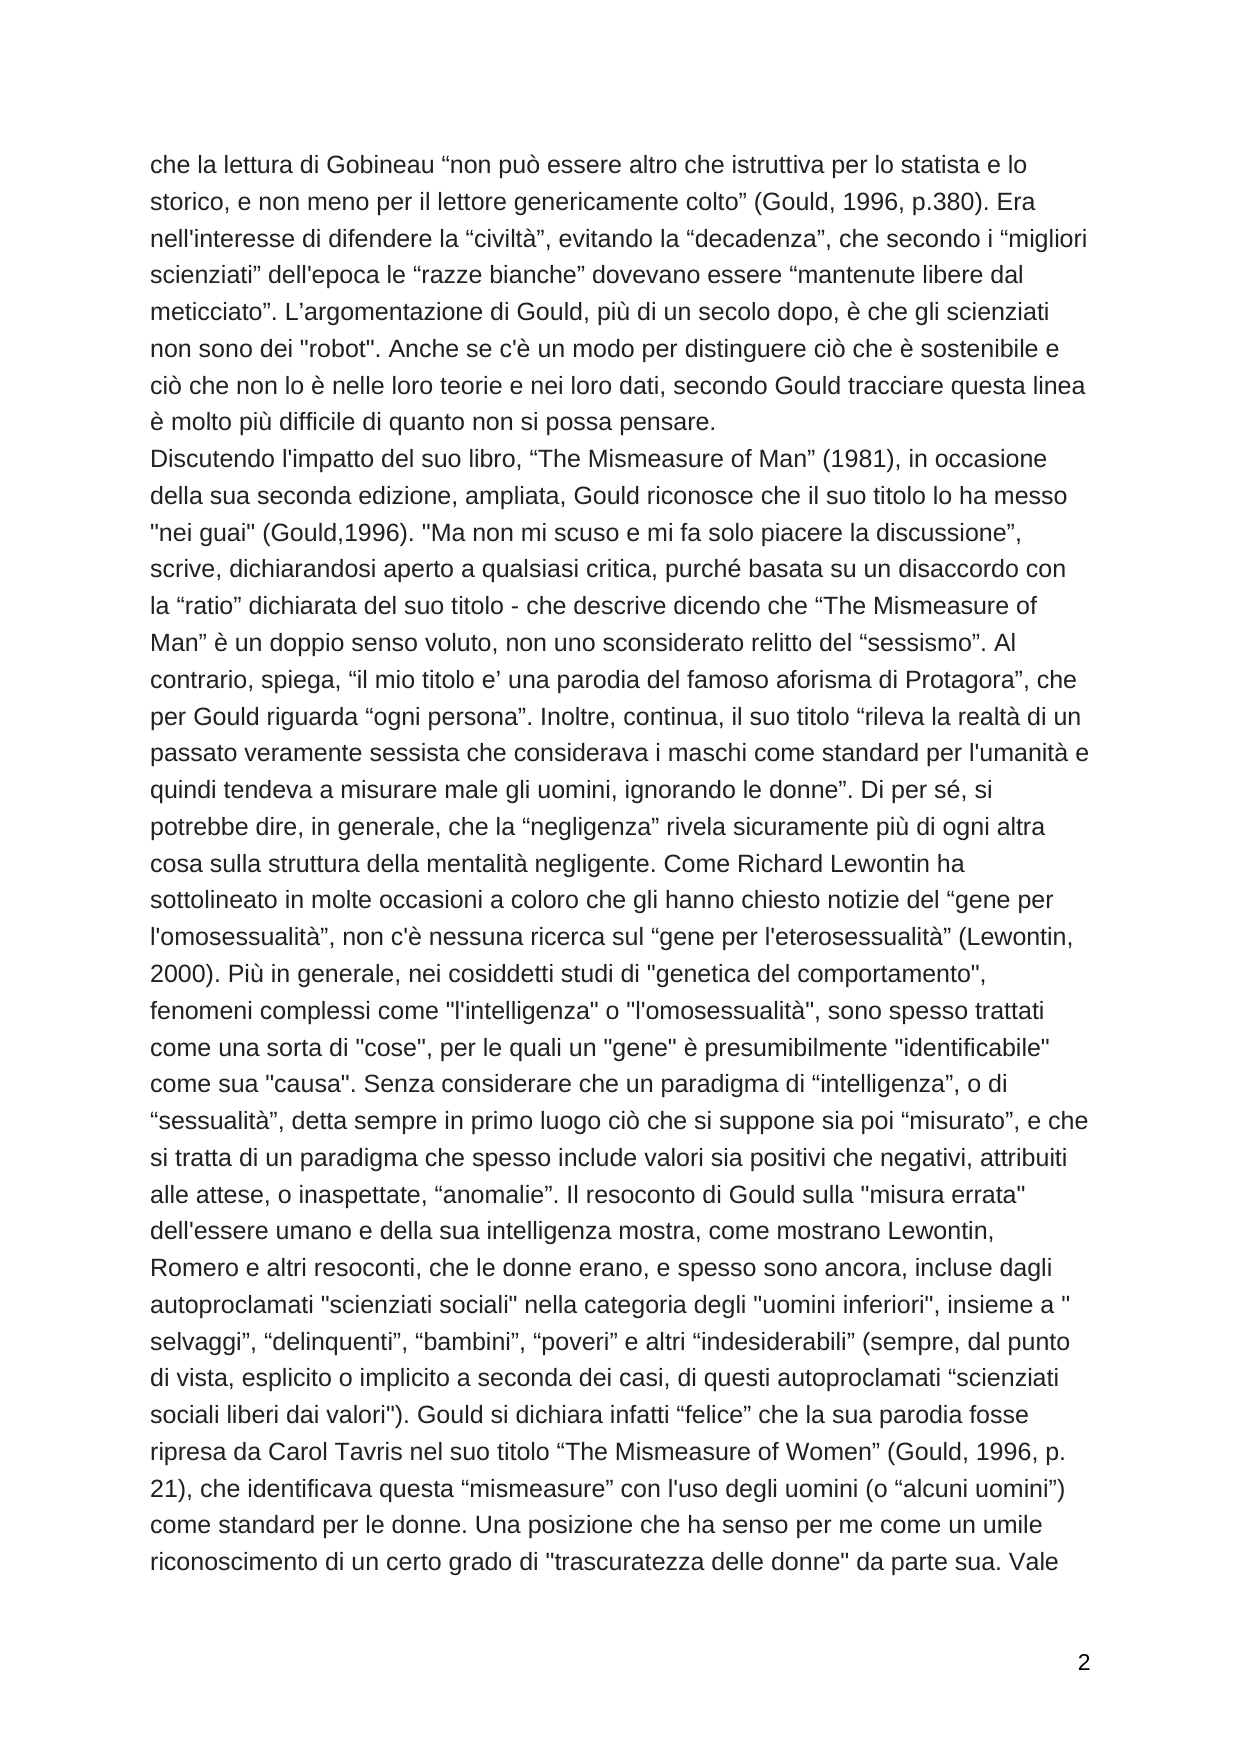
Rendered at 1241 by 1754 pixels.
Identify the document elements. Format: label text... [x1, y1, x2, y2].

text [150, 767, 1090, 1576]
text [150, 150, 1090, 436]
